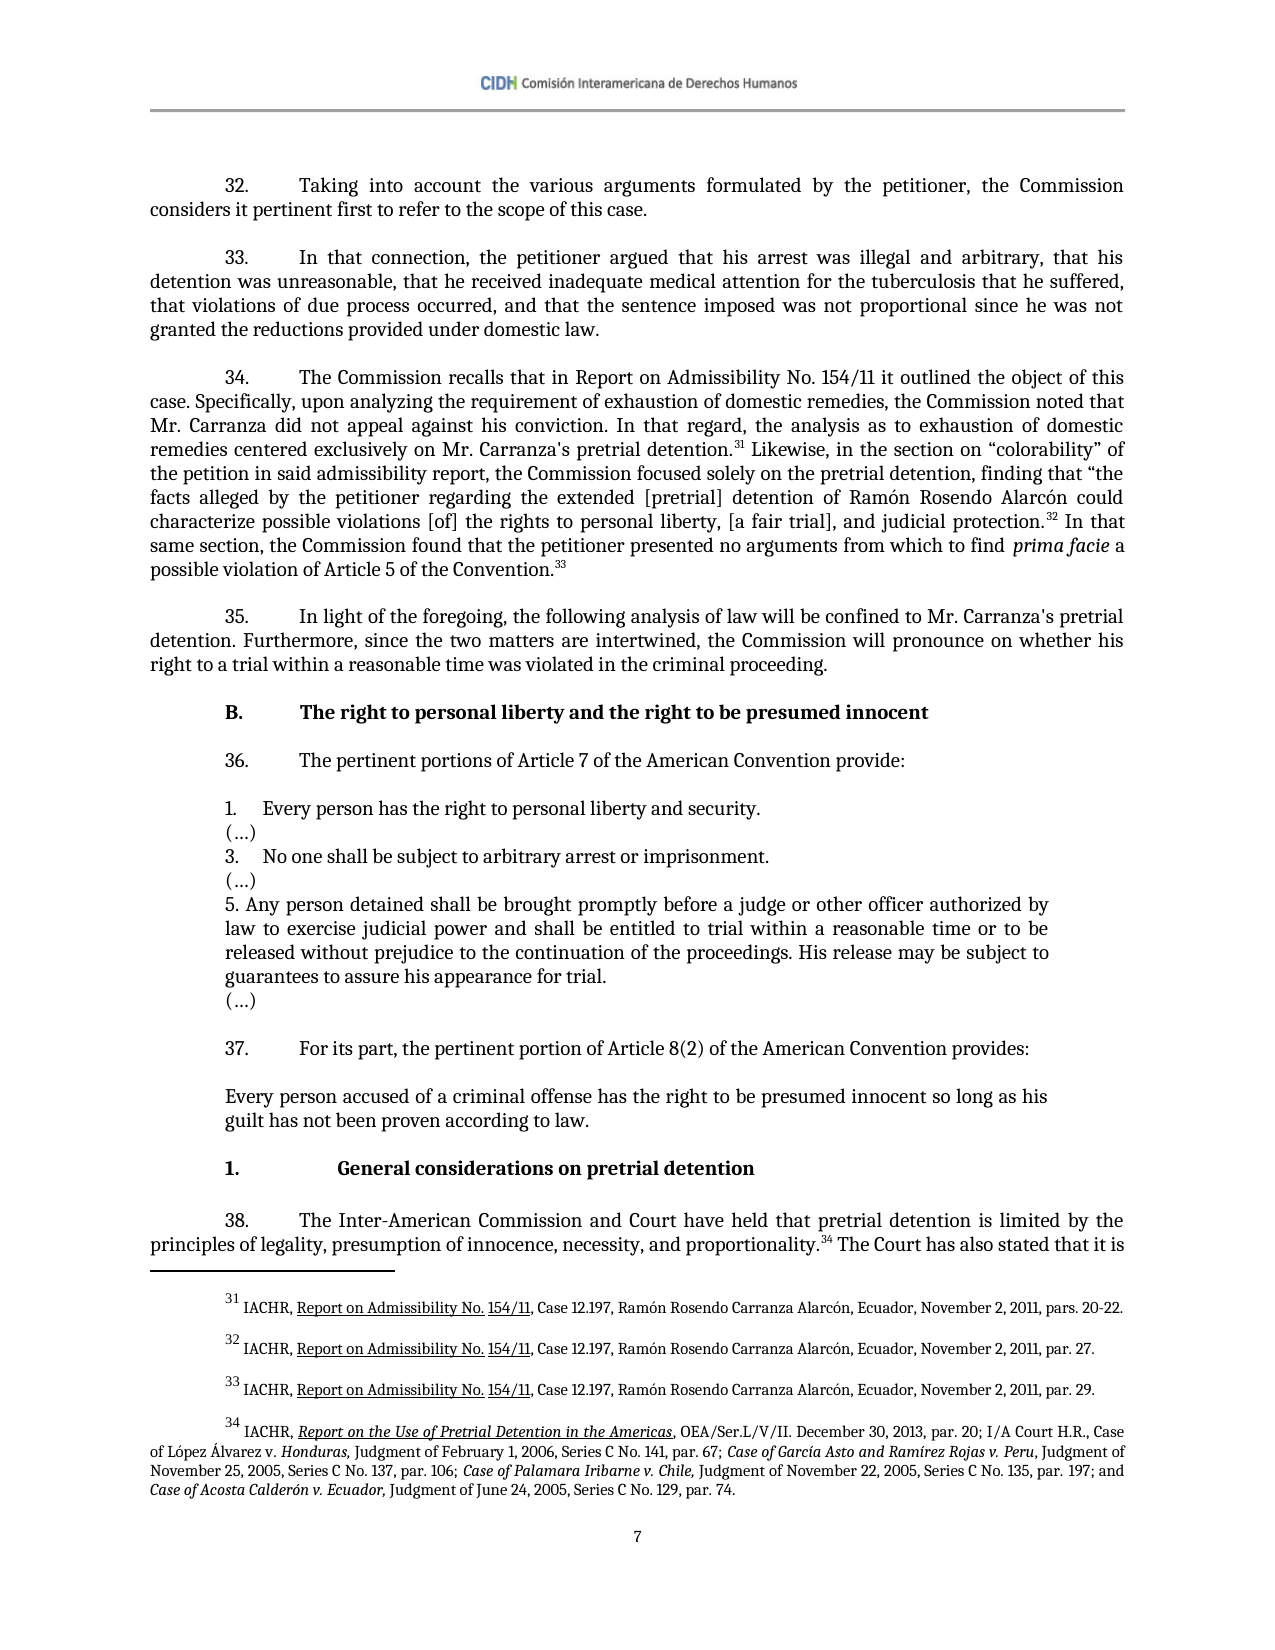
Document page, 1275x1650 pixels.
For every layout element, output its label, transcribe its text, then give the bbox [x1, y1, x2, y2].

subtitle The right to personal liberty and the right to be presumed innocent [225, 701, 1125, 725]
text (…) [225, 869, 1050, 893]
text 3. No one shall be subject to arbitrary arrest or imprisonment. [225, 845, 1050, 869]
picture [475, 75, 800, 92]
list Taking into account the various arguments formulated by the petitioner, the Commission considers it pertinent first to refer to the scope of this case. [150, 174, 1125, 222]
text 1. Every person has the right to personal liberty and security. [225, 797, 1050, 821]
text Every person accused of a criminal offense has the right to be presumed innocent so long as his guilt has not been proven according to law. [225, 1084, 1050, 1132]
list In light of the foregoing, the following analysis of law will be confined to Mr. Carranza's pretrial detention. Furthermore, since the two matters are intertwined, the Commission will pronounce on whether his right to a trial within a reasonable time was violated in the criminal proceeding. [150, 605, 1125, 677]
list In that connection, the petitioner argued that his arrest was illegal and arbitrary, that his detention was unreasonable, that he received inadequate medical attention for the tuberculosis that he suffered, that violations of due process occurred, and that the sentence imposed was not proportional since he was not granted the reductions provided under domestic law. [150, 246, 1125, 342]
list The Commission recalls that in Report on Admissibility No. 154/11 it outlined the object of this case. Specifically, upon analyzing the requirement of exhaustion of domestic remedies, the Commission noted that Mr. Carranza did not appeal against his conviction. In that regard, the analysis as to exhaustion of domestic remedies centered exclusively on Mr. Carranza's pretrial detention. Likewise, in the section on “colorability” of the petition in said admissibility report, the Commission focused solely on the pretrial detention, finding that “the facts alleged by the petitioner regarding the extended [pretrial] detention of Ramón Rosendo Alarcón could characterize possible violations [of] the rights to personal liberty, [a fair trial], and judicial protection. In that same section, the Commission found that the petitioner presented no arguments from which to find prima facie a possible violation of Article 5 of the Convention. [150, 366, 1125, 581]
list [150, 1209, 1125, 1257]
list The pertinent portions of Article 7 of the American Convention provide: [150, 749, 1125, 773]
list For its part, the pertinent portion of Article 8(2) of the American Convention provides: [150, 1036, 1125, 1060]
text (…) [225, 988, 1050, 1012]
text 5. Any person detained shall be brought promptly before a judge or other officer authorized by law to exercise judicial power and shall be entitled to trial within a reasonable time or to be released without prejudice to the continuation of the proceedings. His release may be subject to guarantees to assure his appearance for trial. [225, 893, 1050, 988]
subtitle General considerations on pretrial detention [225, 1156, 1125, 1180]
text (…) [225, 821, 1050, 845]
